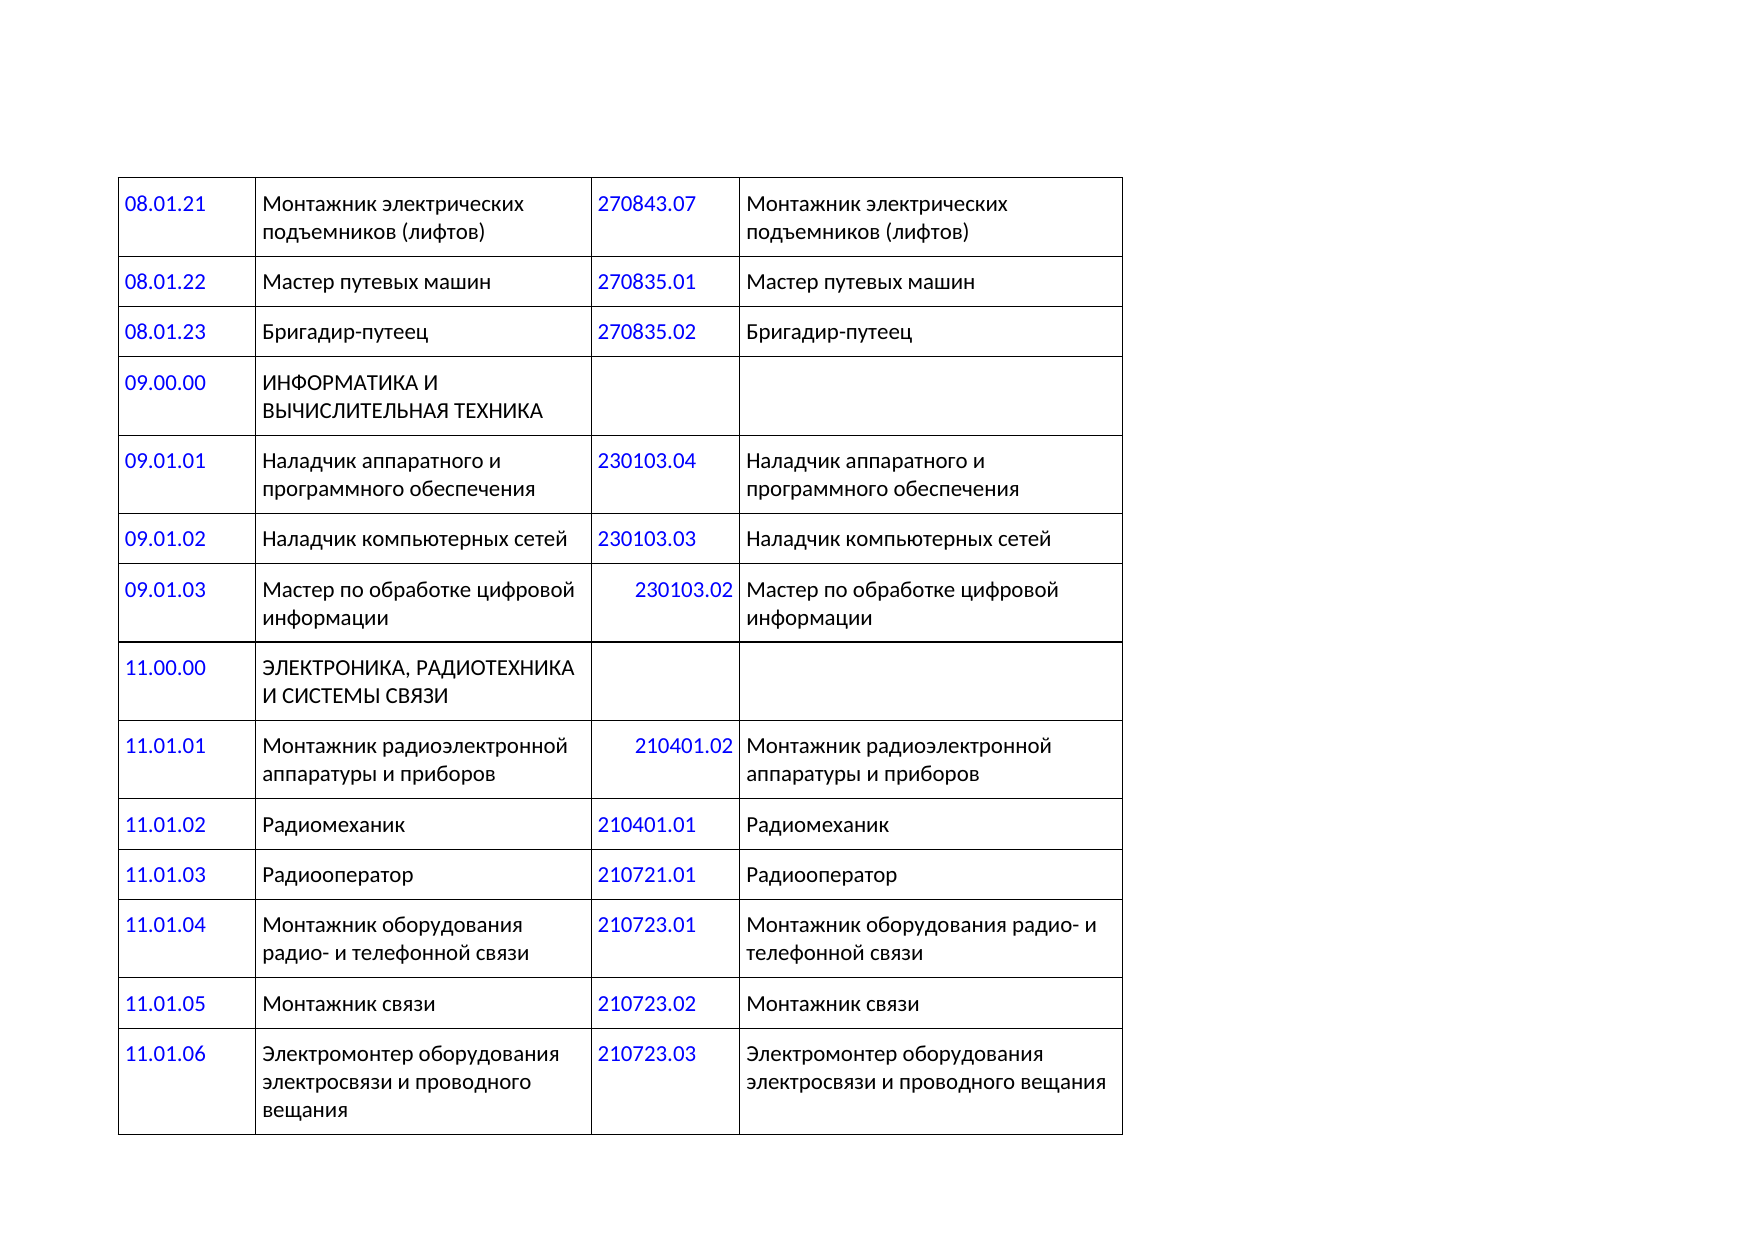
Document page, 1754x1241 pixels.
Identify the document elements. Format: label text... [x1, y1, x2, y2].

table_cell 09.01.03 [119, 564, 255, 641]
table_cell Наладчик компьютерных сетей [256, 514, 591, 563]
table_cell 210723.03 [592, 1029, 739, 1134]
table_cell Электромонтер оборудования электросвязи и проводного вещания [256, 1029, 591, 1134]
table_cell 230103.02 [592, 564, 739, 641]
table_cell [592, 357, 739, 434]
table_cell [740, 643, 1122, 720]
table_cell Монтажник связи [256, 978, 591, 1027]
table_cell Наладчик аппаратного и программного обеспечения [740, 436, 1122, 513]
table_cell 210401.01 [592, 799, 739, 848]
table_cell 11.01.03 [119, 850, 255, 899]
table_cell Монтажник связи [740, 978, 1122, 1027]
table_cell Мастер путевых машин [740, 257, 1122, 306]
table_cell 11.01.02 [119, 799, 255, 848]
table_cell Бригадир-путеец [256, 307, 591, 356]
table_cell 09.00.00 [119, 357, 255, 434]
table_cell 08.01.23 [119, 307, 255, 356]
table_cell Мастер по обработке цифровой информации [740, 564, 1122, 641]
table_cell Наладчик компьютерных сетей [740, 514, 1122, 563]
table_cell 08.01.22 [119, 257, 255, 306]
table_cell 09.01.01 [119, 436, 255, 513]
table_cell Наладчик аппаратного и программного обеспечения [256, 436, 591, 513]
table_cell 11.01.01 [119, 721, 255, 798]
table_cell [592, 643, 739, 720]
table_cell Бригадир-путеец [740, 307, 1122, 356]
table_cell Монтажник оборудования радио- и телефонной связи [740, 900, 1122, 977]
table_cell ЭЛЕКТРОНИКА, РАДИОТЕХНИКА И СИСТЕМЫ СВЯЗИ [256, 643, 591, 720]
table_cell 270835.01 [592, 257, 739, 306]
table_cell ИНФОРМАТИКА И ВЫЧИСЛИТЕЛЬНАЯ ТЕХНИКА [256, 357, 591, 434]
table_cell Электромонтер оборудования электросвязи и проводного вещания [740, 1029, 1122, 1134]
table_cell 210721.01 [592, 850, 739, 899]
table_cell 210723.02 [592, 978, 739, 1027]
table_cell Монтажник оборудования радио- и телефонной связи [256, 900, 591, 977]
table_cell Мастер путевых машин [256, 257, 591, 306]
table_cell 230103.03 [592, 514, 739, 563]
table_cell 270843.07 [592, 178, 739, 256]
table_cell 08.01.21 [119, 178, 255, 256]
table_cell 11.01.06 [119, 1029, 255, 1134]
table_cell 230103.04 [592, 436, 739, 513]
table_cell Радиооператор [740, 850, 1122, 899]
table_cell Мастер по обработке цифровой информации [256, 564, 591, 641]
table_cell 11.01.04 [119, 900, 255, 977]
table_cell 09.01.02 [119, 514, 255, 563]
table_cell [740, 357, 1122, 434]
table_cell Монтажник радиоэлектронной аппаратуры и приборов [740, 721, 1122, 798]
table_cell 11.00.00 [119, 643, 255, 720]
table_cell Монтажник электрических подъемников (лифтов) [740, 178, 1122, 256]
table_cell 11.01.05 [119, 978, 255, 1027]
table_cell Монтажник радиоэлектронной аппаратуры и приборов [256, 721, 591, 798]
table_cell 210723.01 [592, 900, 739, 977]
table_cell Радиомеханик [256, 799, 591, 848]
table_cell Радиомеханик [740, 799, 1122, 848]
table_cell Радиооператор [256, 850, 591, 899]
table_cell Монтажник электрических подъемников (лифтов) [256, 178, 591, 256]
table_cell 210401.02 [592, 721, 739, 798]
table_cell 270835.02 [592, 307, 739, 356]
